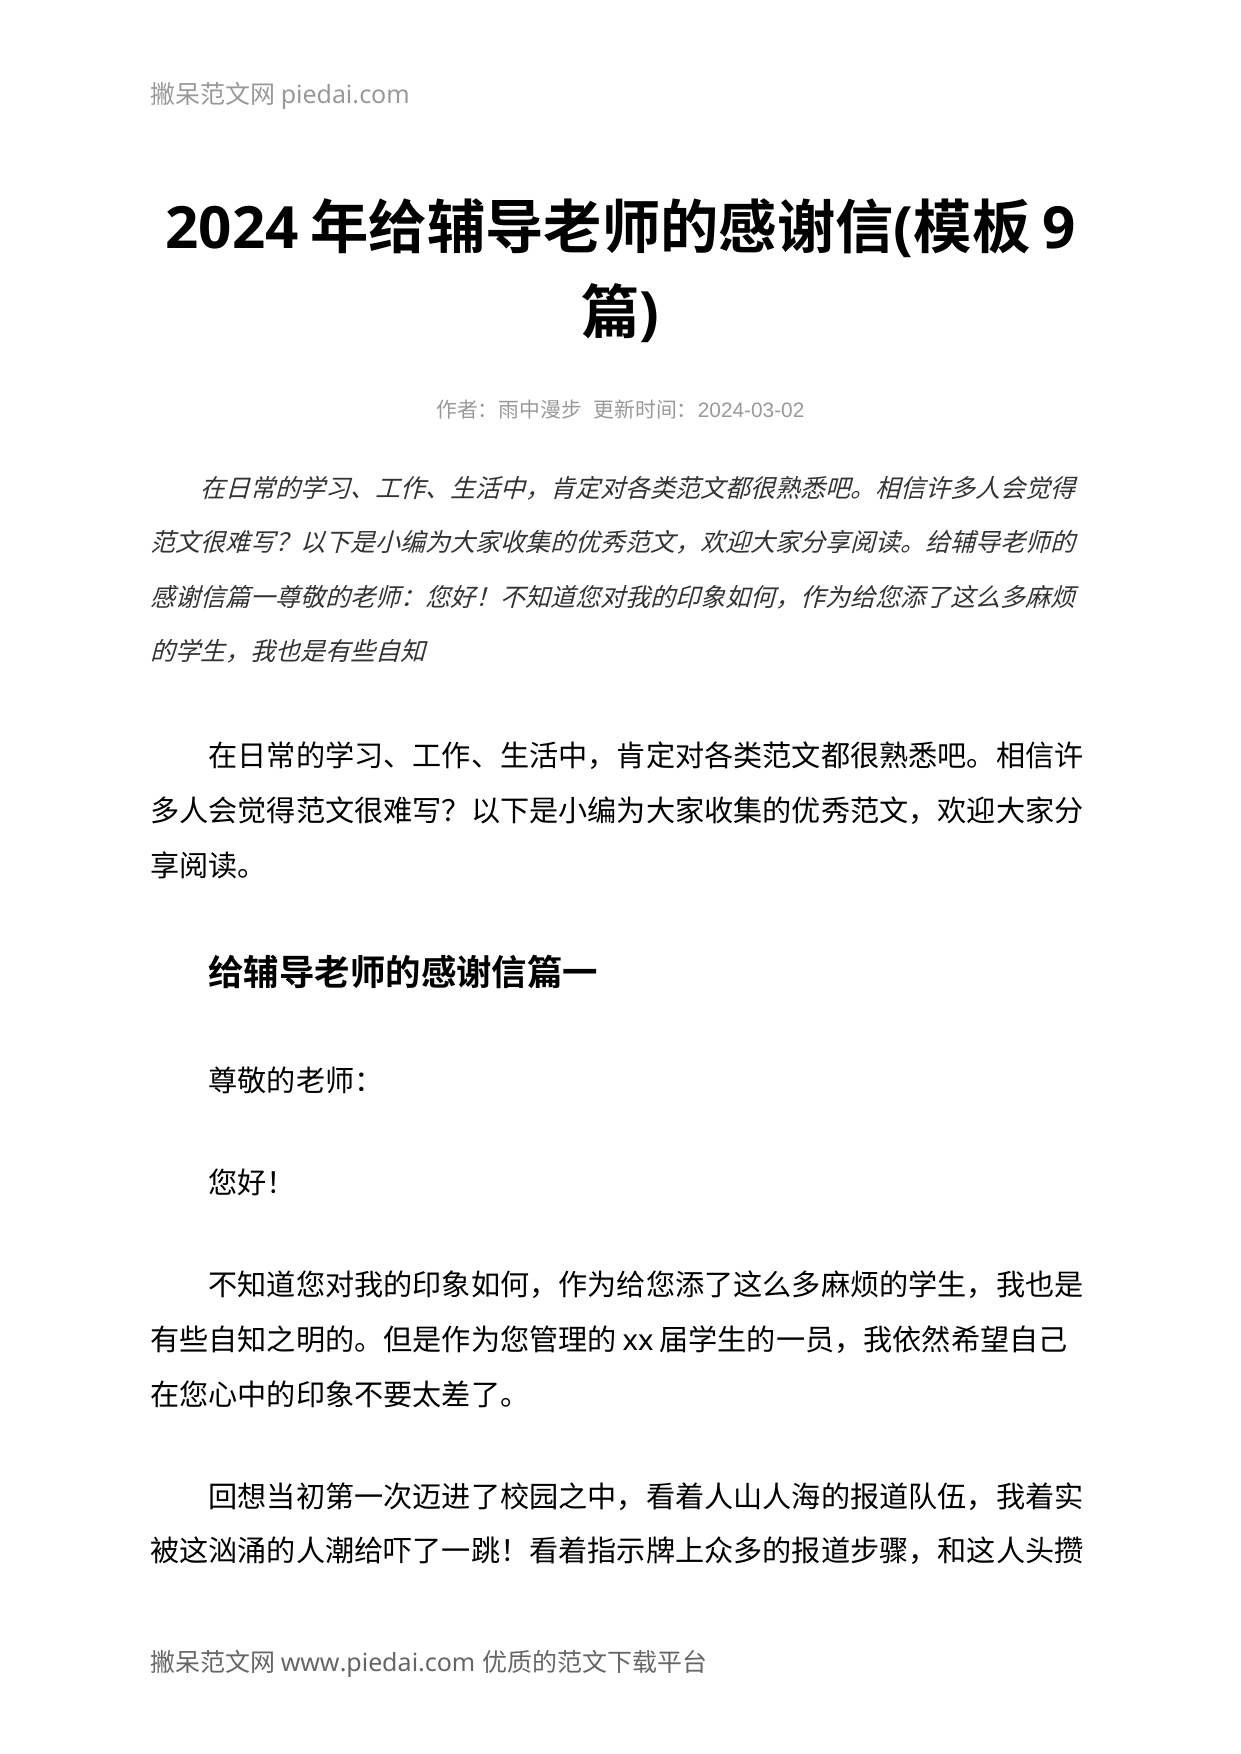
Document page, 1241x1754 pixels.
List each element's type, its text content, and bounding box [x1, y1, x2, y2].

text 作者：雨中漫步 更新时间：2024-03-02 [150, 398, 1090, 422]
text 您好！ [150, 1160, 1090, 1202]
subtitle 2024年给辅导老师的感谢信(模板9篇) [150, 181, 1090, 351]
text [150, 1473, 1090, 1570]
text 在日常的学习、工作、生活中，肯定对各类范文都很熟悉吧。相信许多人会觉得范文很难写？以下是小编为大家收集的优秀范文，欢迎大家分享阅读。 [150, 733, 1090, 885]
text 在日常的学习、工作、生活中，肯定对各类范文都很熟悉吧。相信许多人会觉得范文很难写？以下是小编为大家收集的优秀范文，欢迎大家分享阅读。给辅导老师的感谢信篇一尊敬的老师：您好！不知道您对我的印象如何，作为给您添了这么多麻烦的学生，我也是有些自知 [150, 468, 1090, 668]
text 尊敬的老师： [150, 1058, 1090, 1100]
text 给辅导老师的感谢信篇一 [150, 944, 1090, 996]
text 不知道您对我的印象如何，作为给您添了这么多麻烦的学生，我也是有些自知之明的。但是作为您管理的xx届学生的一员，我依然希望自己在您心中的印象不要太差了。 [150, 1261, 1090, 1414]
